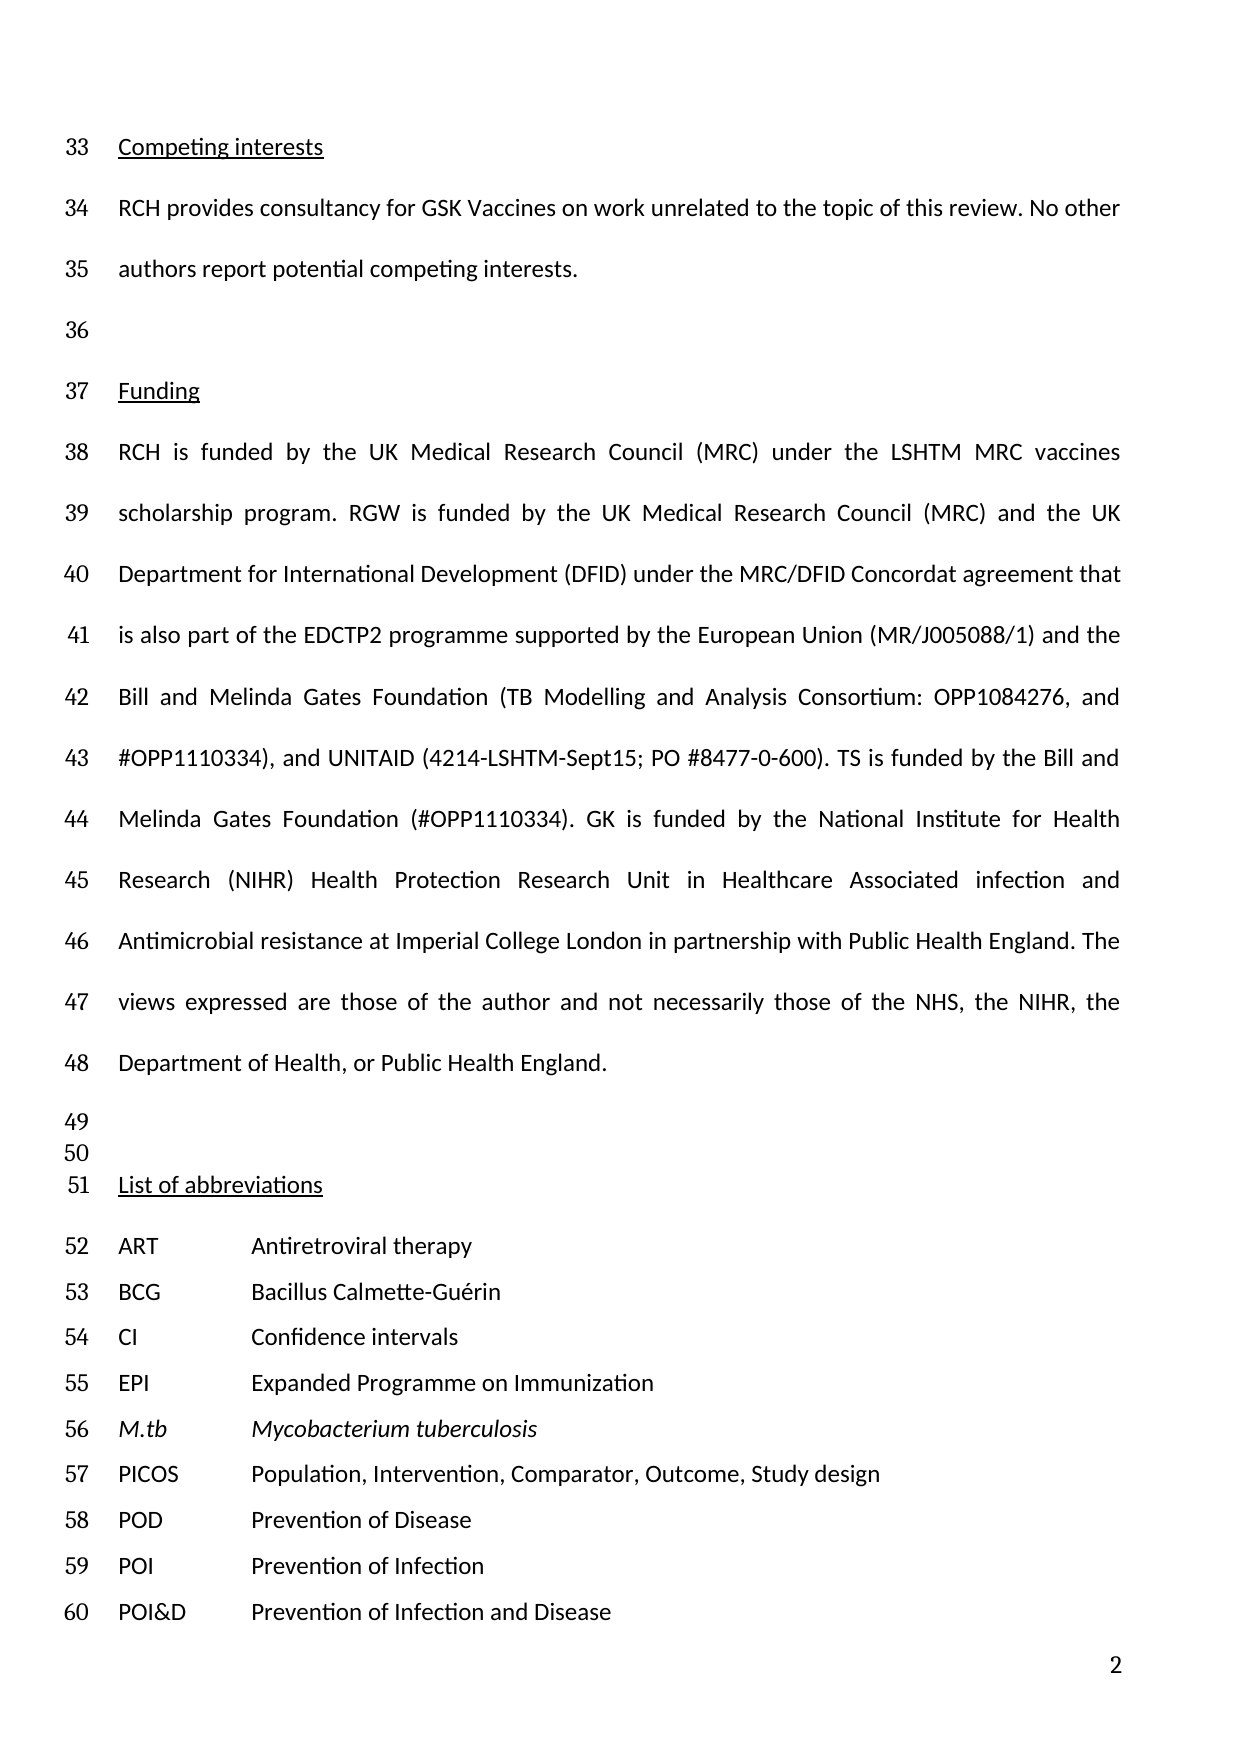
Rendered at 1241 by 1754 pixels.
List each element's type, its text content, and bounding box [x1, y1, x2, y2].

text BCG Bacillus Calmette-Guérin [118, 1276, 1122, 1306]
text M.tb Mycobacterium tuberculosis [118, 1413, 1122, 1443]
text EPI Expanded Programme on Immunization [118, 1367, 1122, 1398]
text RCH is funded by the UK Medical Research Council (MRC) under the LSHTM MRC vaccines scholarship program. RGW is funded by the UK Medical Research Council (MRC) and the UK Department for International Development (DFID) under the MRC/DFID Concordat agreement that is also part of the EDCTP2 programme supported by the European Union (MR/J005088/1) and the Bill and Melinda Gates Foundation (TB Modelling and Analysis Consortium: OPP1084276, and #OPP1110334), and UNITAID (4214-LSHTM-Sept15; PO #8477-0-600). TS is funded by the Bill and Melinda Gates Foundation (#OPP1110334). GK is funded by the National Institute for Health Research (NIHR) Health Protection Research Unit in Healthcare Associated infection and Antimicrobial resistance at Imperial College London in partnership with Public Health England. The views expressed are those of the author and not necessarily those of the NHS, the NIHR, the Department of Health, or Public Health England. [118, 436, 1122, 1077]
text POI&D Prevention of Infection and Disease [118, 1596, 1122, 1626]
text RCH provides consultancy for GSK Vaccines on work unrelated to the topic of this review. No other authors report potential competing interests. [118, 192, 1122, 284]
text POI Prevention of Infection [118, 1550, 1122, 1581]
text ART Antiretroviral therapy [118, 1230, 1122, 1261]
text POD Prevention of Disease [118, 1504, 1122, 1535]
text List of abbreviations [118, 1169, 1122, 1199]
text Competing interests [118, 131, 1122, 162]
text Funding [118, 375, 1122, 406]
text PICOS Population, Intervention, Comparator, Outcome, Study design [118, 1459, 1122, 1489]
text CI Confidence intervals [118, 1321, 1122, 1352]
